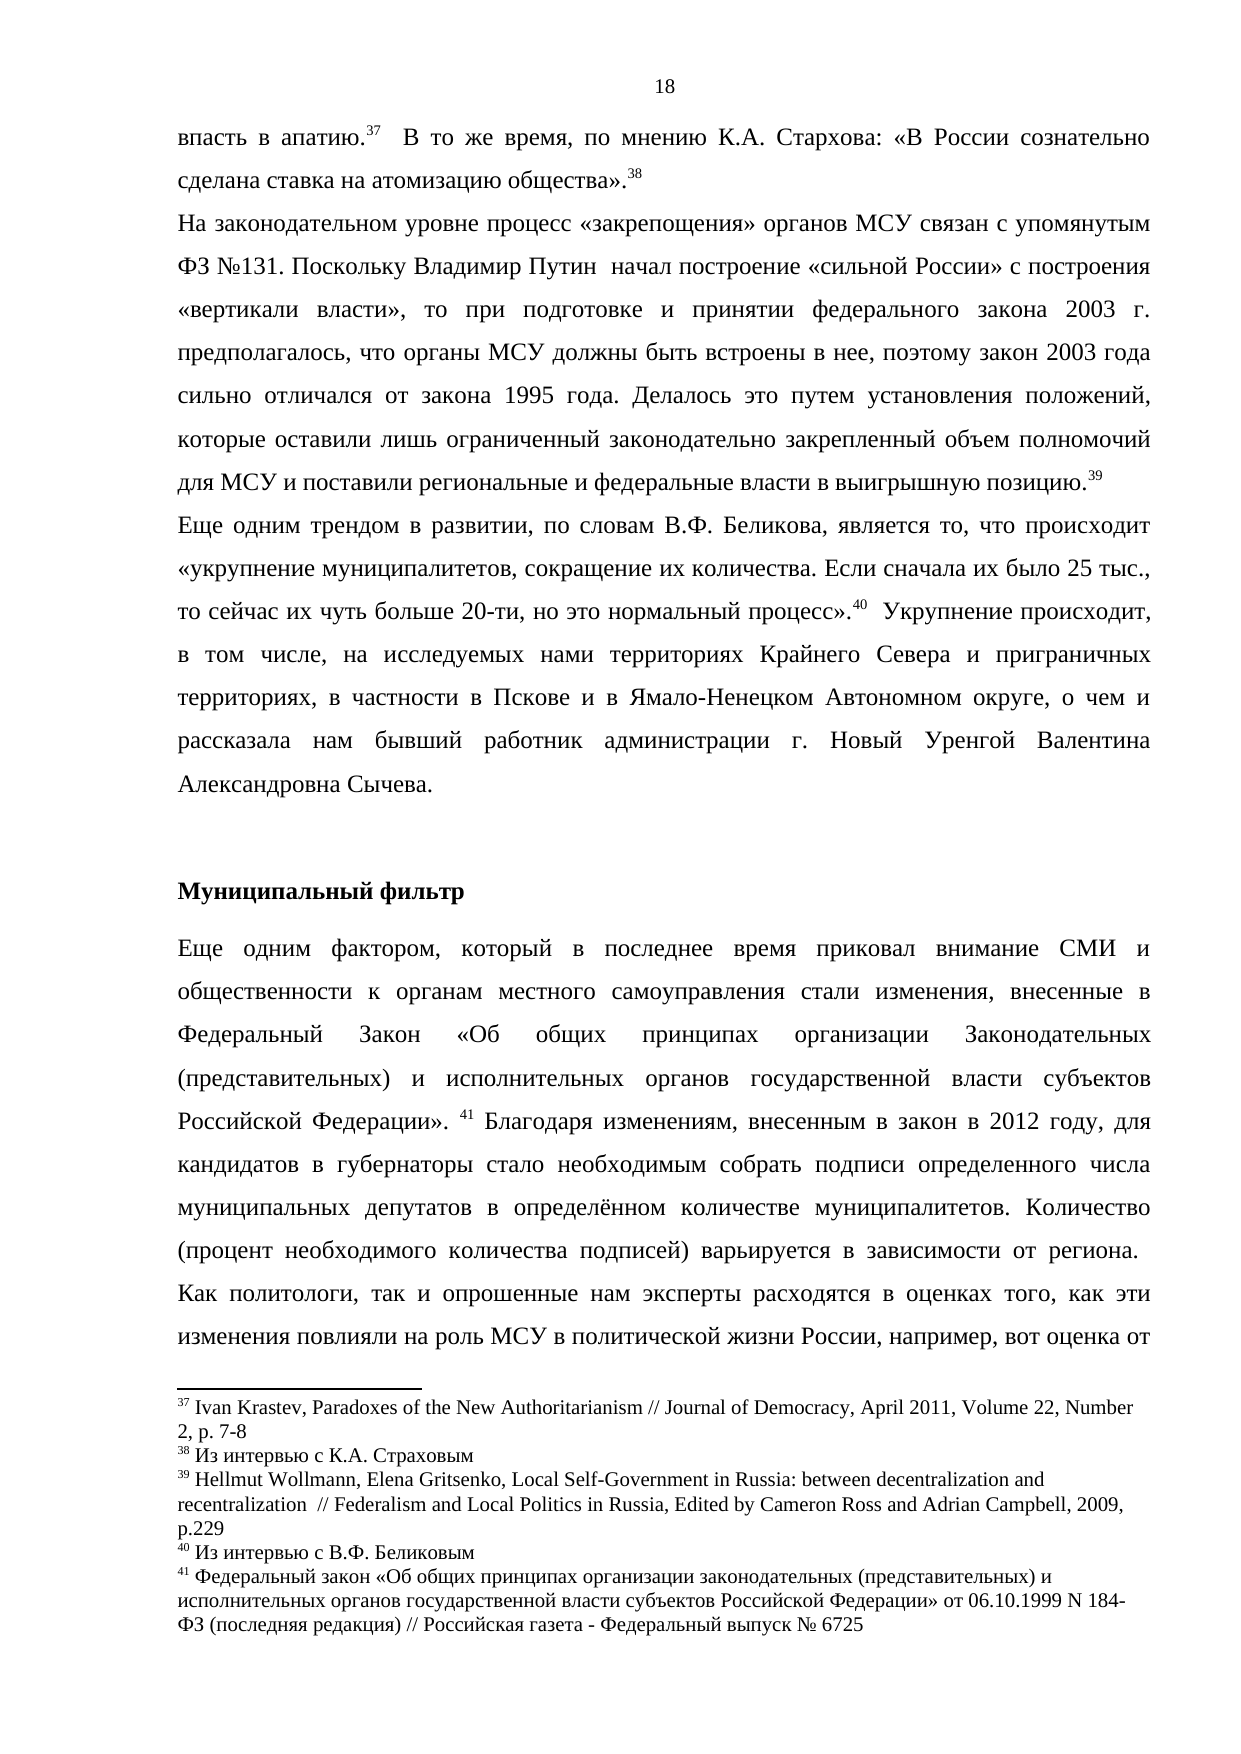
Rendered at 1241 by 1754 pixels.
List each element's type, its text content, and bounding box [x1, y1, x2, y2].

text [177, 933, 1152, 1350]
text Еще одним трендом в развитии, по словам В.Ф. Беликова, является то, что происходит «укрупнение муниципалитетов, сокращение их количества. Если сначала их было 25 тыс., то сейчас их чуть больше 20-ти, но это нормальный процесс». Укрупнение происходит, в том числе, на исследуемых нами территориях Крайнего Севера и приграничных территориях, в частности в Пскове и в Ямало-Ненецком Автономном округе, о чем и рассказала нам бывший работник администрации г. Новый Уренгой Валентина Александровна Сычева. [177, 510, 1152, 797]
subtitle Муниципальный фильтр [177, 876, 1152, 904]
text На законодательном уровне процесс «закрепощения» органов МСУ связан с упомянутым ФЗ №131. Поскольку Владимир Путин начал построение «сильной России» с построения «вертикали власти», то при подготовке и принятии федерального закона 2003 г. предполагалось, что органы МСУ должны быть встроены в нее, поэтому закон 2003 года сильно отличался от закона 1995 года. Делалось это путем установления положений, которые оставили лишь ограниченный законодательно закрепленный объем полномочий для МСУ и поставили региональные и федеральные власти в выигрышную позицию. [177, 208, 1152, 496]
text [177, 122, 1152, 194]
